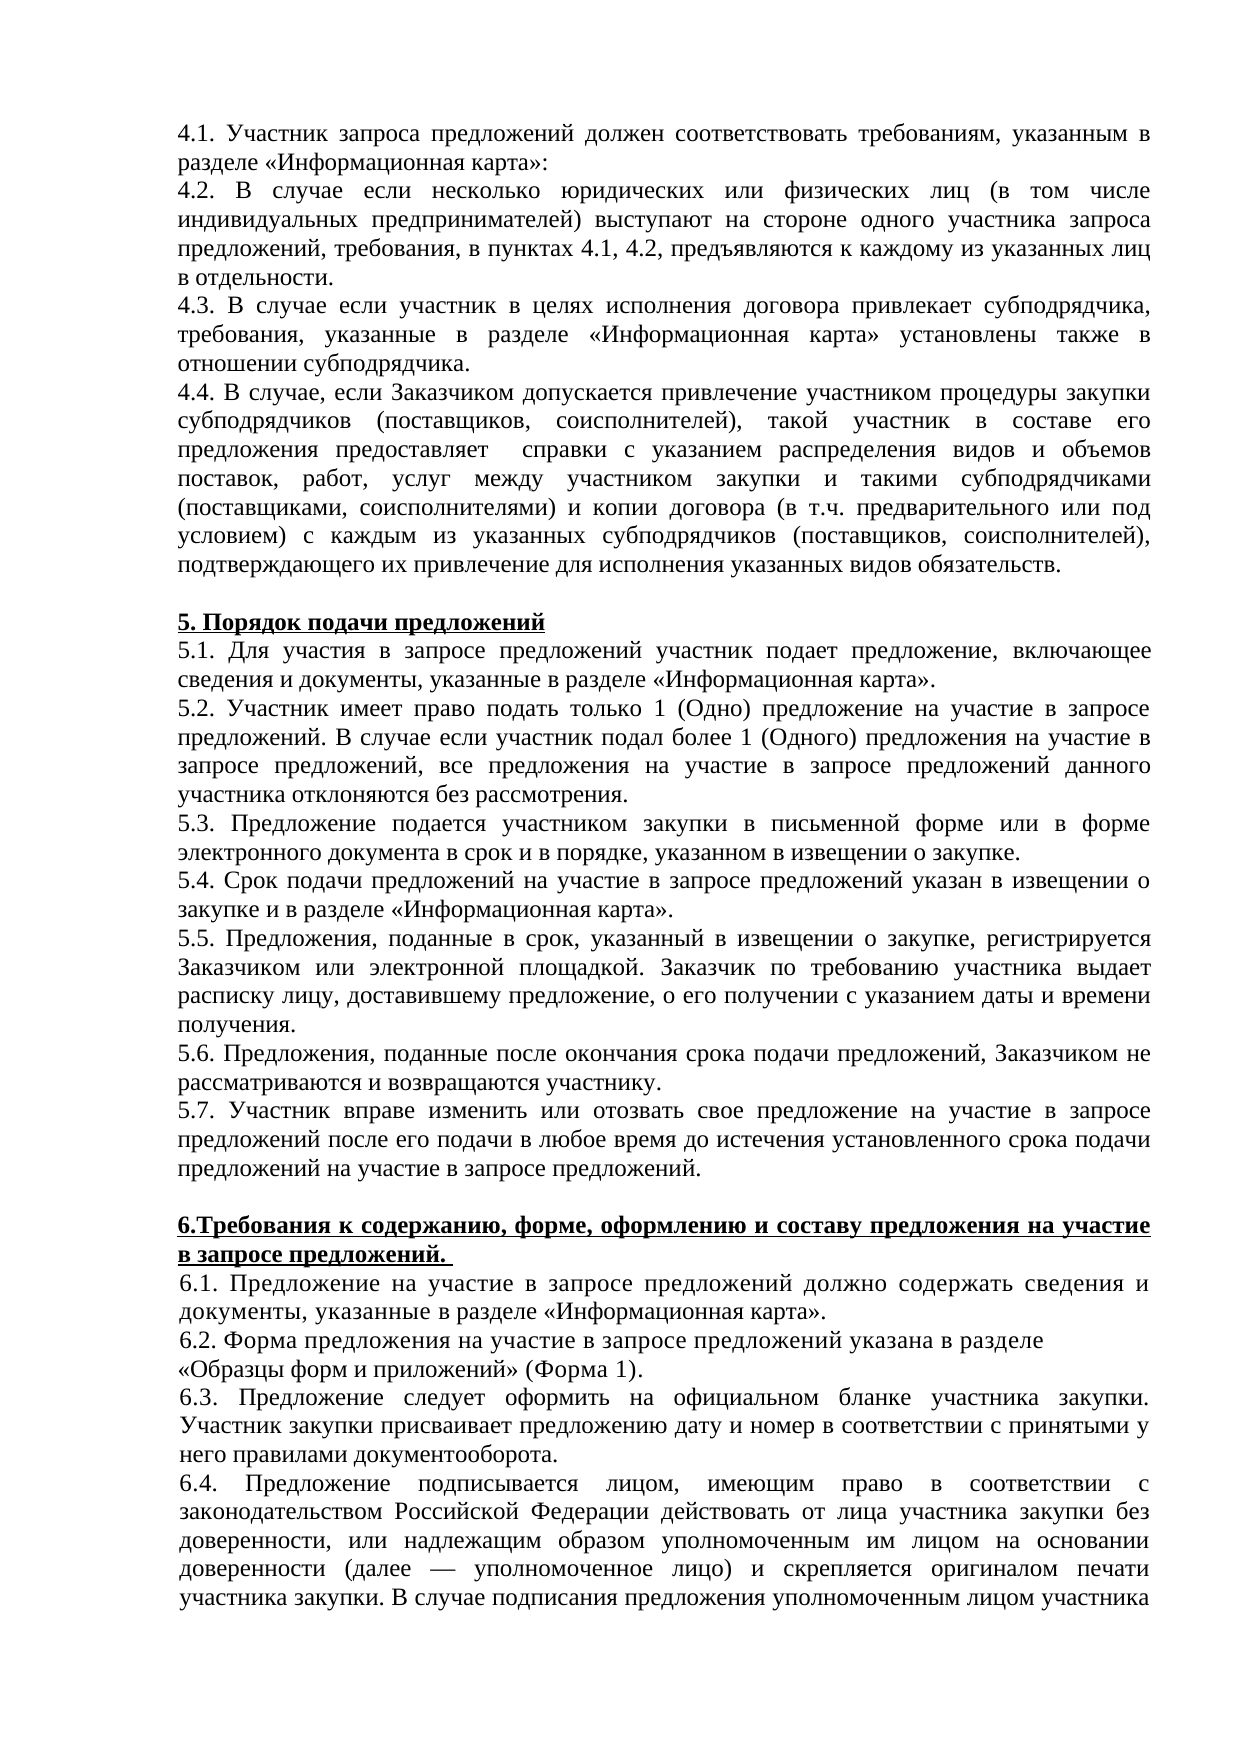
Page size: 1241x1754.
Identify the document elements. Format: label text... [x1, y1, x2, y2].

text 5.5. Предложения, поданные в срок, указанный в извещении о закупке, регистрируется Заказчиком или электронной площадкой. Заказчик по требованию участника выдает расписку лицу, доставившему предложение, о его получении с указанием даты и времени получения. [177, 923, 1152, 1038]
text 6.3. Предложение следует оформить на официальном бланке участника закупки. Участник закупки присваивает предложению дату и номер в соответствии с принятыми у него правилами документооборота. [179, 1382, 1151, 1468]
table_header «Образцы форм и приложений» (Форма 1). [166, 1354, 1053, 1382]
text 4.4. В случае, если Заказчиком допускается привлечение участником процедуры закупки субподрядчиков (поставщиков, соисполнителей), такой участник в составе его предложения предоставляет справки с указанием распределения видов и объемов поставок, работ, услуг между участником закупки и такими субподрядчиками (поставщиками, соисполнителями) и копии договора (в т.ч. предварительного или под условием) с каждым из указанных субподрядчиков (поставщиков, соисполнителей), подтверждающего их привлечение для исполнения указанных видов обязательств. [177, 377, 1152, 578]
text 4.2. В случае если несколько юридических или физических лиц (в том числе индивидуальных предпринимателей) выступают на стороне одного участника запроса предложений, требования, в пунктах 4.1, 4.2, предъявляются к каждому из указанных лиц в отдельности. [177, 176, 1152, 291]
text 6.Требования к содержанию, форме, оформлению и составу предложения на участие в запросе предложений. [177, 1211, 1152, 1268]
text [179, 1468, 1151, 1611]
text 6.1. Предложение на участие в запросе предложений должно содержать сведения и документы, указанные в разделе «Информационная карта». [179, 1268, 1151, 1325]
text 5.1. Для участия в запросе предложений участник подает предложение, включающее сведения и документы, указанные в разделе «Информационная карта». [177, 636, 1152, 693]
text 6.2. Форма предложения на участие в запросе предложений указана в разделе [179, 1325, 1151, 1354]
text 5.3. Предложение подается участником закупки в письменной форме или в форме электронного документа в срок и в порядке, указанном в извещении о закупке. [177, 808, 1152, 866]
text 5.6. Предложения, поданные после окончания срока подачи предложений, Заказчиком не рассматриваются и возвращаются участнику. [177, 1038, 1152, 1096]
text 5.4. Срок подачи предложений на участие в запросе предложений указан в извещении о закупке и в разделе «Информационная карта». [177, 866, 1152, 923]
text 5.2. Участник имеет право подать только 1 (Одно) предложение на участие в запросе предложений. В случае если участник подал более 1 (Одного) предложения на участие в запросе предложений, все предложения на участие в запросе предложений данного участника отклоняются без рассмотрения. [177, 693, 1152, 808]
text 4.3. В случае если участник в целях исполнения договора привлекает субподрядчика, требования, указанные в разделе «Информационная карта» установлены также в отношении субподрядчика. [177, 291, 1152, 377]
text 4.1. Участник запроса предложений должен соответствовать требованиям, указанным в разделе «Информационная карта»: [177, 118, 1152, 176]
text 5.7. Участник вправе изменить или отозвать свое предложение на участие в запросе предложений после его подачи в любое время до истечения установленного срока подачи предложений на участие в запросе предложений. [177, 1096, 1152, 1182]
text 5. Порядок подачи предложений [177, 607, 1152, 636]
